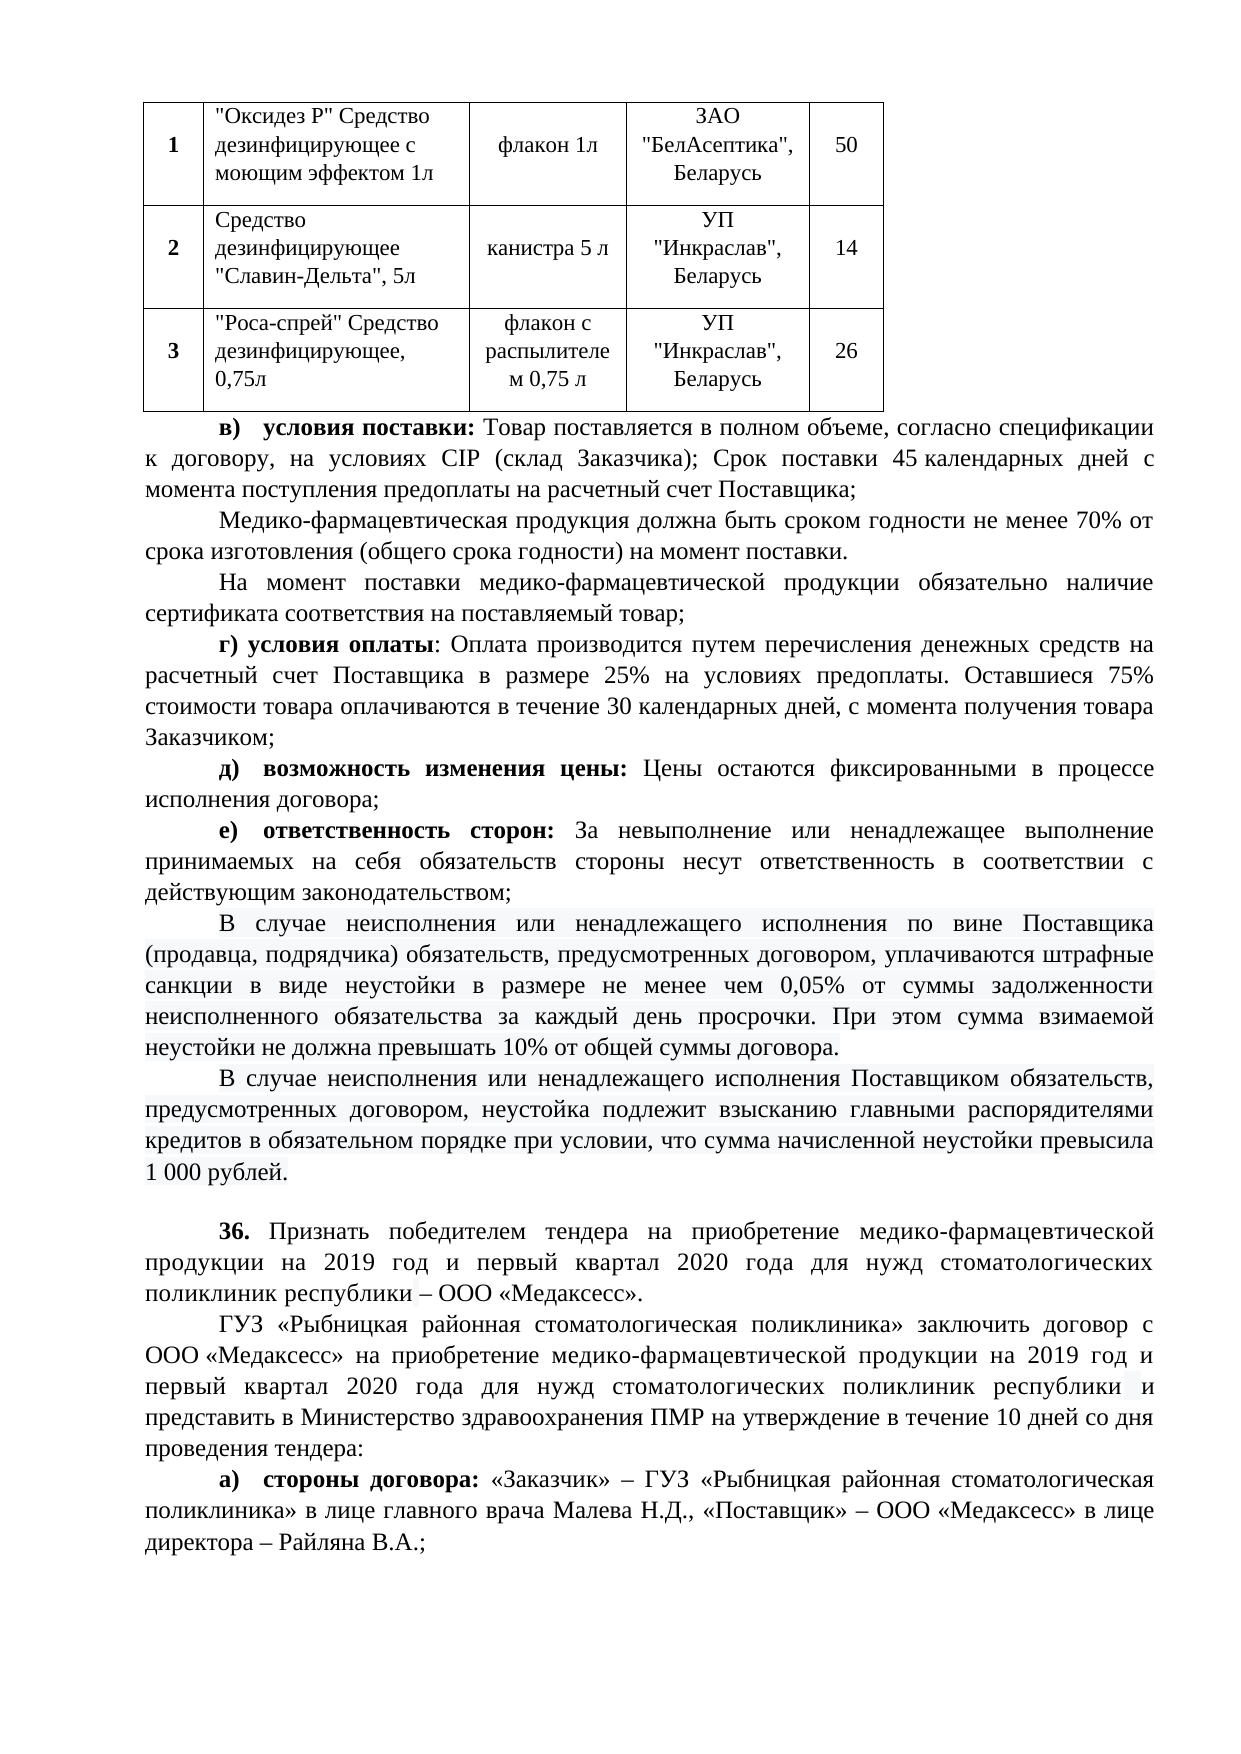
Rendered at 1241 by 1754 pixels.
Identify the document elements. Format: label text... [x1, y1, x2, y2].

table_cell 14 [810, 206, 883, 308]
text а) стороны договора: «Заказчик» – ГУЗ «Рыбницкая районная стоматологическая поликлиника» в лице главного врача Малева Н.Д., «Поставщик» – ООО «Медаксесс» в лице директора – Райляна В.А.; [145, 1464, 1154, 1555]
text На момент поставки медико-фармацевтической продукции обязательно наличие сертификата соответствия на поставляемый товар; [145, 567, 1154, 627]
table_cell 2 [144, 206, 203, 308]
table_cell канистра 5 л [470, 206, 626, 308]
text г) условия оплаты: Оплата производится путем перечисления денежных средств на расчетный счет Поставщика в размере 25% на условиях предоплаты. Оставшиеся 75% стоимости товара оплачиваются в течение 30 календарных дней, с момента получения товара Заказчиком; [145, 629, 1154, 751]
table_cell УП "Инкраслав", Беларусь [627, 309, 809, 411]
text д) возможность изменения цены: Цены остаются фиксированными в процессе исполнения договора; [145, 753, 1154, 813]
text 36. Признать победителем тендера на приобретение медико-фармацевтической продукции на 2019 год и первый квартал 2020 года для нужд стоматологических поликлиник республики – ООО «Медаксесс». [145, 1216, 1154, 1307]
table_cell 3 [144, 309, 203, 411]
table_cell флакон 1л [470, 103, 626, 204]
text в) условия поставки: Товар поставляется в полном объеме, согласно спецификации к договору, на условиях CIP (склад Заказчика); Срок поставки 45 календарных дней с момента поступления предоплаты на расчетный счет Поставщика; [145, 412, 1154, 502]
table_cell флакон с распылителе м 0,75 л [470, 309, 626, 411]
table_cell 50 [810, 103, 883, 204]
text е) ответственность сторон: За невыполнение или ненадлежащее выполнение принимаемых на себя обязательств стороны несут ответственность в соответствии с действующим законодательством; [145, 815, 1154, 906]
text В случае неисполнения или ненадлежащего исполнения по вине Поставщика (продавца, подрядчика) обязательств, предусмотренных договором, уплачиваются штрафные санкции в виде неустойки в размере не менее чем 0,05% от суммы задолженности неисполненного обязательства за каждый день просрочки. При этом сумма взимаемой неустойки не должна превышать 10% от общей суммы договора. [145, 1030, 1154, 1061]
table_cell 1 [144, 103, 203, 204]
text В случае неисполнения или ненадлежащего исполнения Поставщиком обязательств, предусмотренных договором, неустойка подлежит взысканию главными распорядителями кредитов в обязательном порядке при условии, что сумма начисленной неустойки превысила 1 000 рублей. [145, 1154, 1154, 1185]
text В случае неисполнения или ненадлежащего исполнения по вине Поставщика (продавца, подрядчика) обязательств, предусмотренных договором, уплачиваются штрафные санкции в виде неустойки в размере не менее чем 0,05% от суммы задолженности неисполненного обязательства за каждый день просрочки. При этом сумма взимаемой неустойки не должна превышать 10% от общей суммы договора. [145, 908, 1154, 939]
table_cell ЗАО "БелАсептика", Беларусь [627, 103, 809, 204]
table_cell УП "Инкраслав", Беларусь [627, 206, 809, 308]
table_cell Средство дезинфицирующее "Славин-Дельта", 5л [204, 206, 469, 308]
text Медико-фармацевтическая продукция должна быть сроком годности не менее 70% от срока изготовления (общего срока годности) на момент поставки. [145, 505, 1154, 564]
text ГУЗ «Рыбницкая районная стоматологическая поликлиника» заключить договор с ООО «Медаксесс» на приобретение медико-фармацевтической продукции на 2019 год и первый квартал 2020 года для нужд стоматологических поликлиник республики и представить в Министерство здравоохранения ПМР на утверждение в течение 10 дней со дня проведения тендера: [145, 1309, 1154, 1462]
table_cell "Роса-спрей" Средство дезинфицирующее, 0,75л [204, 309, 469, 411]
table_cell 26 [810, 309, 883, 411]
table_cell "Оксидез Р" Средство дезинфицирующее с моющим эффектом 1л [204, 103, 469, 204]
text В случае неисполнения или ненадлежащего исполнения Поставщиком обязательств, предусмотренных договором, неустойка подлежит взысканию главными распорядителями кредитов в обязательном порядке при условии, что сумма начисленной неустойки превысила 1 000 рублей. [145, 1063, 1154, 1095]
